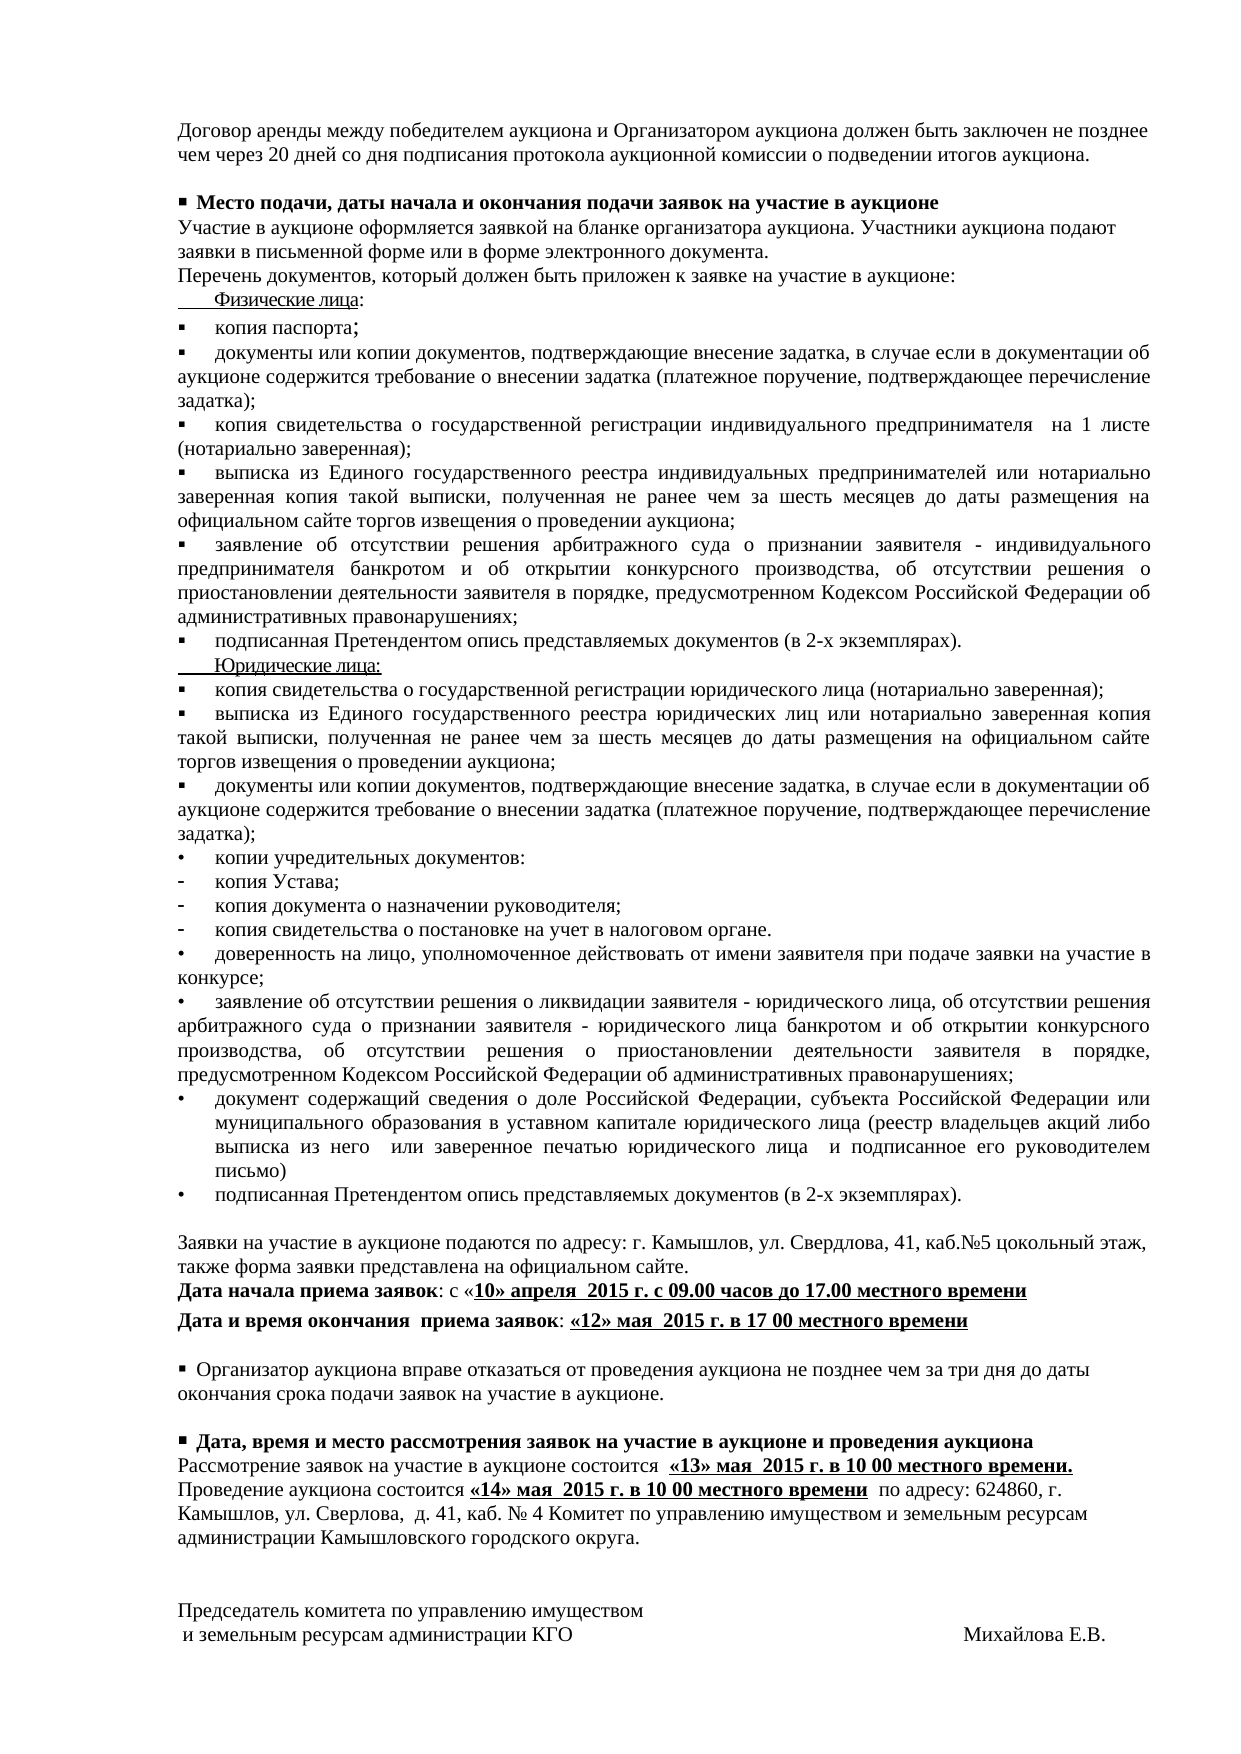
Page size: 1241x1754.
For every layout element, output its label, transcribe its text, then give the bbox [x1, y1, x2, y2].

text Дата и время окончания приема заявок: «12» мая 2015 г. в 17 00 местного времени [177, 1308, 1152, 1332]
text Договор аренды между победителем аукциона и Организатором аукциона должен быть заключен не позднее чем через 20 дней со дня подписания протокола аукционной комиссии о подведении итогов аукциона. [177, 118, 1152, 166]
text Рассмотрение заявок на участие в аукционе состоится «13» мая 2015 г. в 10 00 местного времени. [177, 1453, 1152, 1477]
list заявление об отсутствии решения о ликвидации заявителя - юридического лица, об отсутствии решения арбитражного суда о признании заявителя - юридического лица банкротом и об открытии конкурсного производства, об отсутствии решения о приостановлении деятельности заявителя в порядке, предусмотренном Кодексом Российской Федерации об административных правонарушениях; [177, 989, 1152, 1086]
text Дата начала приема заявок: с «10» апреля 2015 г. с 09.00 часов до 17.00 местного времени [177, 1278, 1152, 1302]
list копия Устава; [177, 869, 1152, 893]
text Перечень документов, который должен быть приложен к заявке на участие в аукционе: [177, 263, 1152, 287]
list копия паспорта; [177, 311, 1152, 340]
list заявление об отсутствии решения арбитражного суда о признании заявителя - индивидуального предпринимателя банкротом и об открытии конкурсного производства, об отсутствии решения о приостановлении деятельности заявителя в порядке, предусмотренном Кодексом Российской Федерации об административных правонарушениях; [177, 532, 1152, 628]
list копия свидетельства о государственной регистрации юридического лица (нотариально заверенная); [177, 677, 1152, 701]
list документ содержащий сведения о доле Российской Федерации, субъекта Российской Федерации или муниципального образования в уставном капитале юридического лица (реестр владельцев акций либо выписка из него или заверенное печатью юридического лица и подписанное его руководителем письмо) [177, 1086, 1152, 1182]
text Юридические лица: [177, 652, 1152, 677]
list выписка из Единого государственного реестра юридических лиц или нотариально заверенная копия такой выписки, полученная не ранее чем за шесть месяцев до даты размещения на официальном сайте торгов извещения о проведении аукциона; [177, 701, 1152, 773]
text Участие в аукционе оформляется заявкой на бланке организатора аукциона. Участники аукциона подают заявки в письменной форме или в форме электронного документа. [177, 215, 1152, 263]
text и земельным ресурсам администрации КГО Михайлова Е.В. [177, 1622, 1152, 1646]
list Организатор аукциона вправе отказаться от проведения аукциона не позднее чем за три дня до даты окончания срока подачи заявок на участие в аукционе. [177, 1357, 1152, 1405]
text Председатель комитета по управлению имуществом [177, 1597, 1152, 1622]
list доверенность на лицо, уполномоченное действовать от имени заявителя при подаче заявки на участие в конкурсе; [177, 941, 1152, 989]
list копия документа о назначении руководителя; [177, 893, 1152, 917]
text Проведение аукциона состоится «14» мая 2015 г. в 10 00 местного времени по адресу: 624860, г. Камышлов, ул. Сверлова, д. 41, каб. № 4 Комитет по управлению имуществом и земельным ресурсам администрации Камышловского городского округа. [177, 1477, 1152, 1549]
list Дата, время и место рассмотрения заявок на участие в аукционе и проведения аукциона [177, 1429, 1152, 1453]
text Физические лица: [177, 287, 1152, 311]
list копия свидетельства о государственной регистрации индивидуального предпринимателя на 1 листе (нотариально заверенная); [177, 412, 1152, 460]
list подписанная Претендентом опись представляемых документов (в 2-х экземплярах). [177, 1182, 1152, 1206]
list выписка из Единого государственного реестра индивидуальных предпринимателей или нотариально заверенная копия такой выписки, полученная не ранее чем за шесть месяцев до даты размещения на официальном сайте торгов извещения о проведении аукциона; [177, 460, 1152, 532]
list копия свидетельства о постановке на учет в налоговом органе. [177, 917, 1152, 941]
list Место подачи, даты начала и окончания подачи заявок на участие в аукционе [177, 190, 1152, 215]
list подписанная Претендентом опись представляемых документов (в 2-х экземплярах). [177, 628, 1152, 652]
text Заявки на участие в аукционе подаются по адресу: г. Камышлов, ул. Свердлова, 41, каб.№5 цокольный этаж, также форма заявки представлена на официальном сайте. [177, 1230, 1152, 1278]
list документы или копии документов, подтверждающие внесение задатка, в случае если в документации об аукционе содержится требование о внесении задатка (платежное поручение, подтверждающее перечисление задатка); [177, 340, 1152, 412]
list копии учредительных документов: [177, 845, 1152, 869]
list документы или копии документов, подтверждающие внесение задатка, в случае если в документации об аукционе содержится требование о внесении задатка (платежное поручение, подтверждающее перечисление задатка); [177, 773, 1152, 845]
